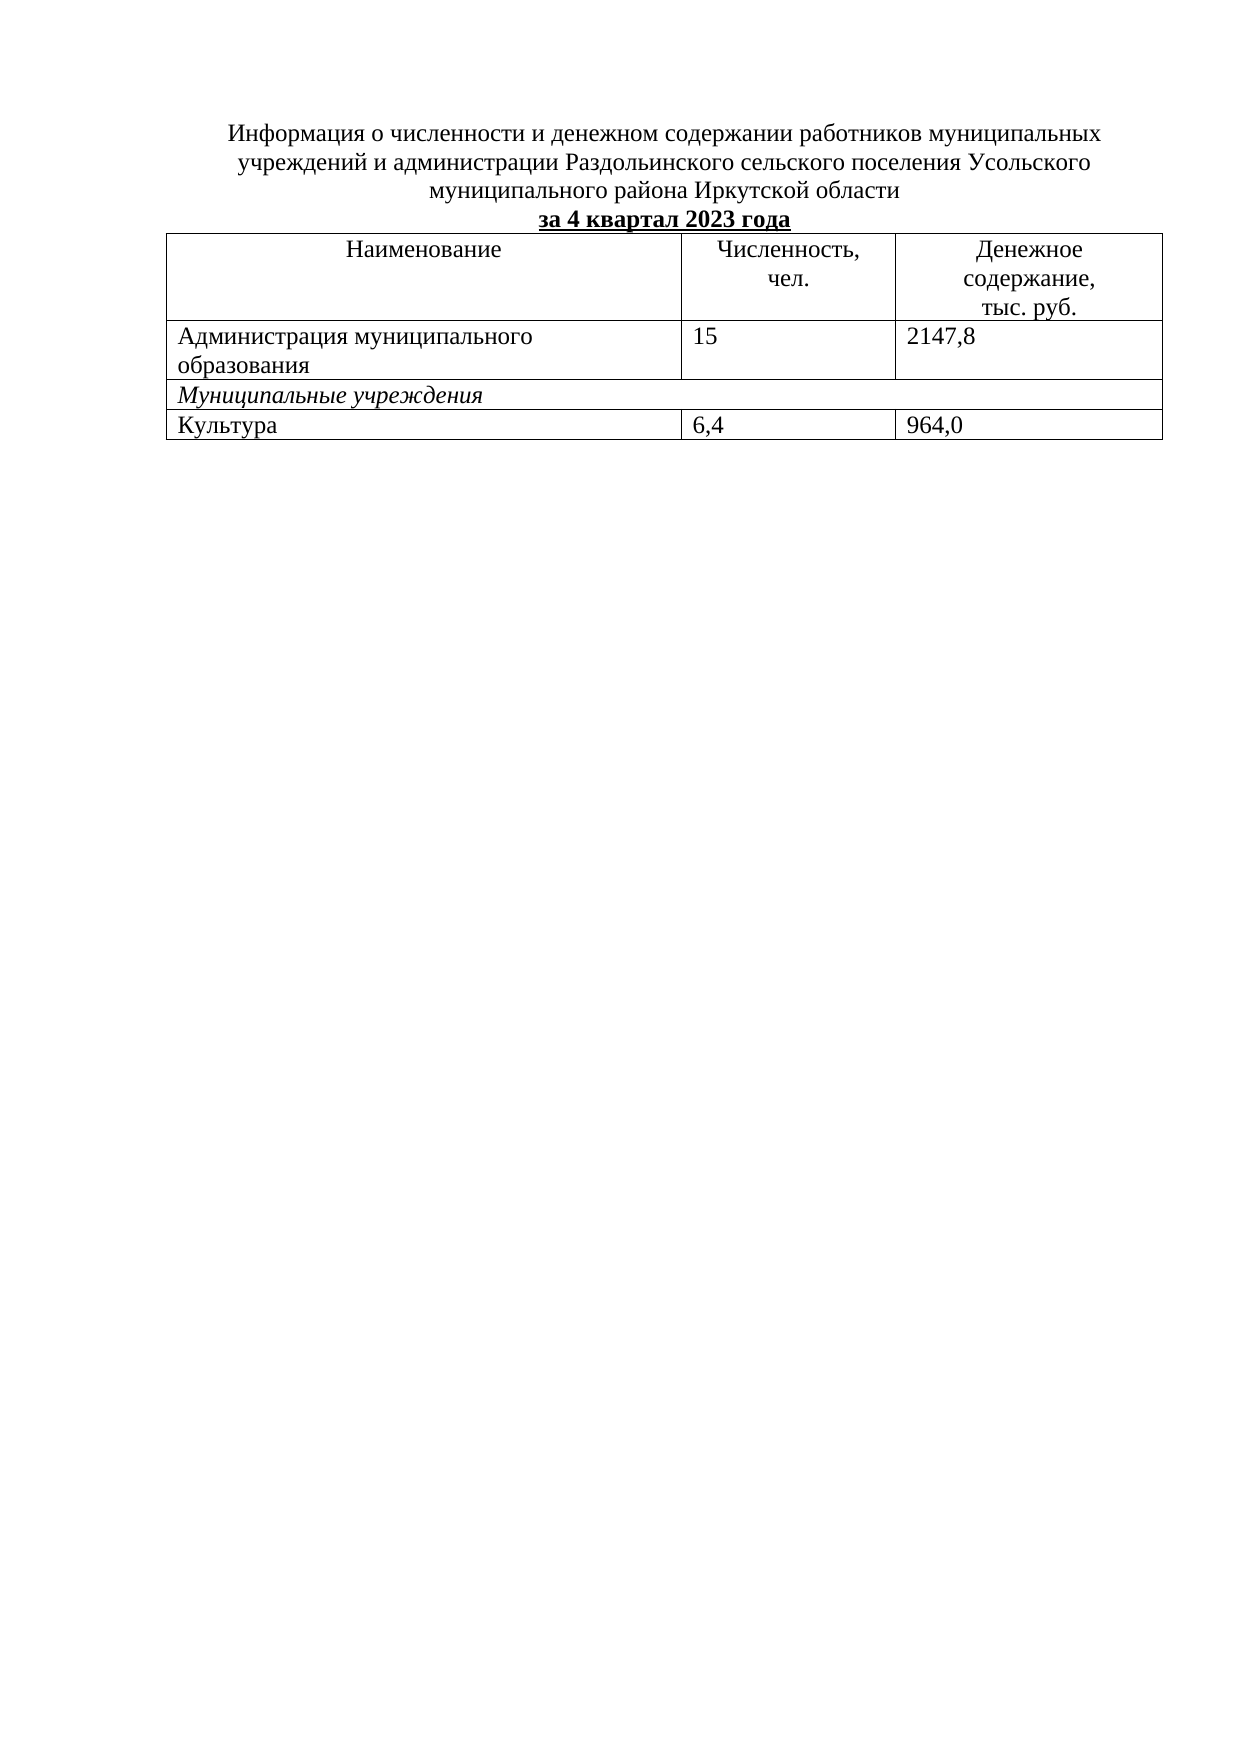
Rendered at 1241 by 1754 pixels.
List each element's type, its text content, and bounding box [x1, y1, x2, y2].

table_cell 2147,8 [896, 321, 1162, 379]
table_header Денежное содержание, тыс. руб. [896, 234, 1162, 320]
table_header Наименование [167, 234, 681, 320]
table_cell 15 [682, 321, 895, 379]
text за 4 квартал 2023 года [177, 204, 1152, 233]
table_cell Администрация муниципального образования [167, 321, 681, 379]
table_header Численность, чел. [682, 234, 895, 320]
table_cell 964,0 [896, 410, 1162, 438]
text Информация о численности и денежном содержании работников муниципальных учреждений и администрации Раздольинского сельского поселения Усольского муниципального района Иркутской области [177, 118, 1152, 204]
table_cell Муниципальные учреждения [167, 380, 1162, 409]
table_cell Культура [167, 410, 681, 438]
table_cell 6,4 [682, 410, 895, 438]
